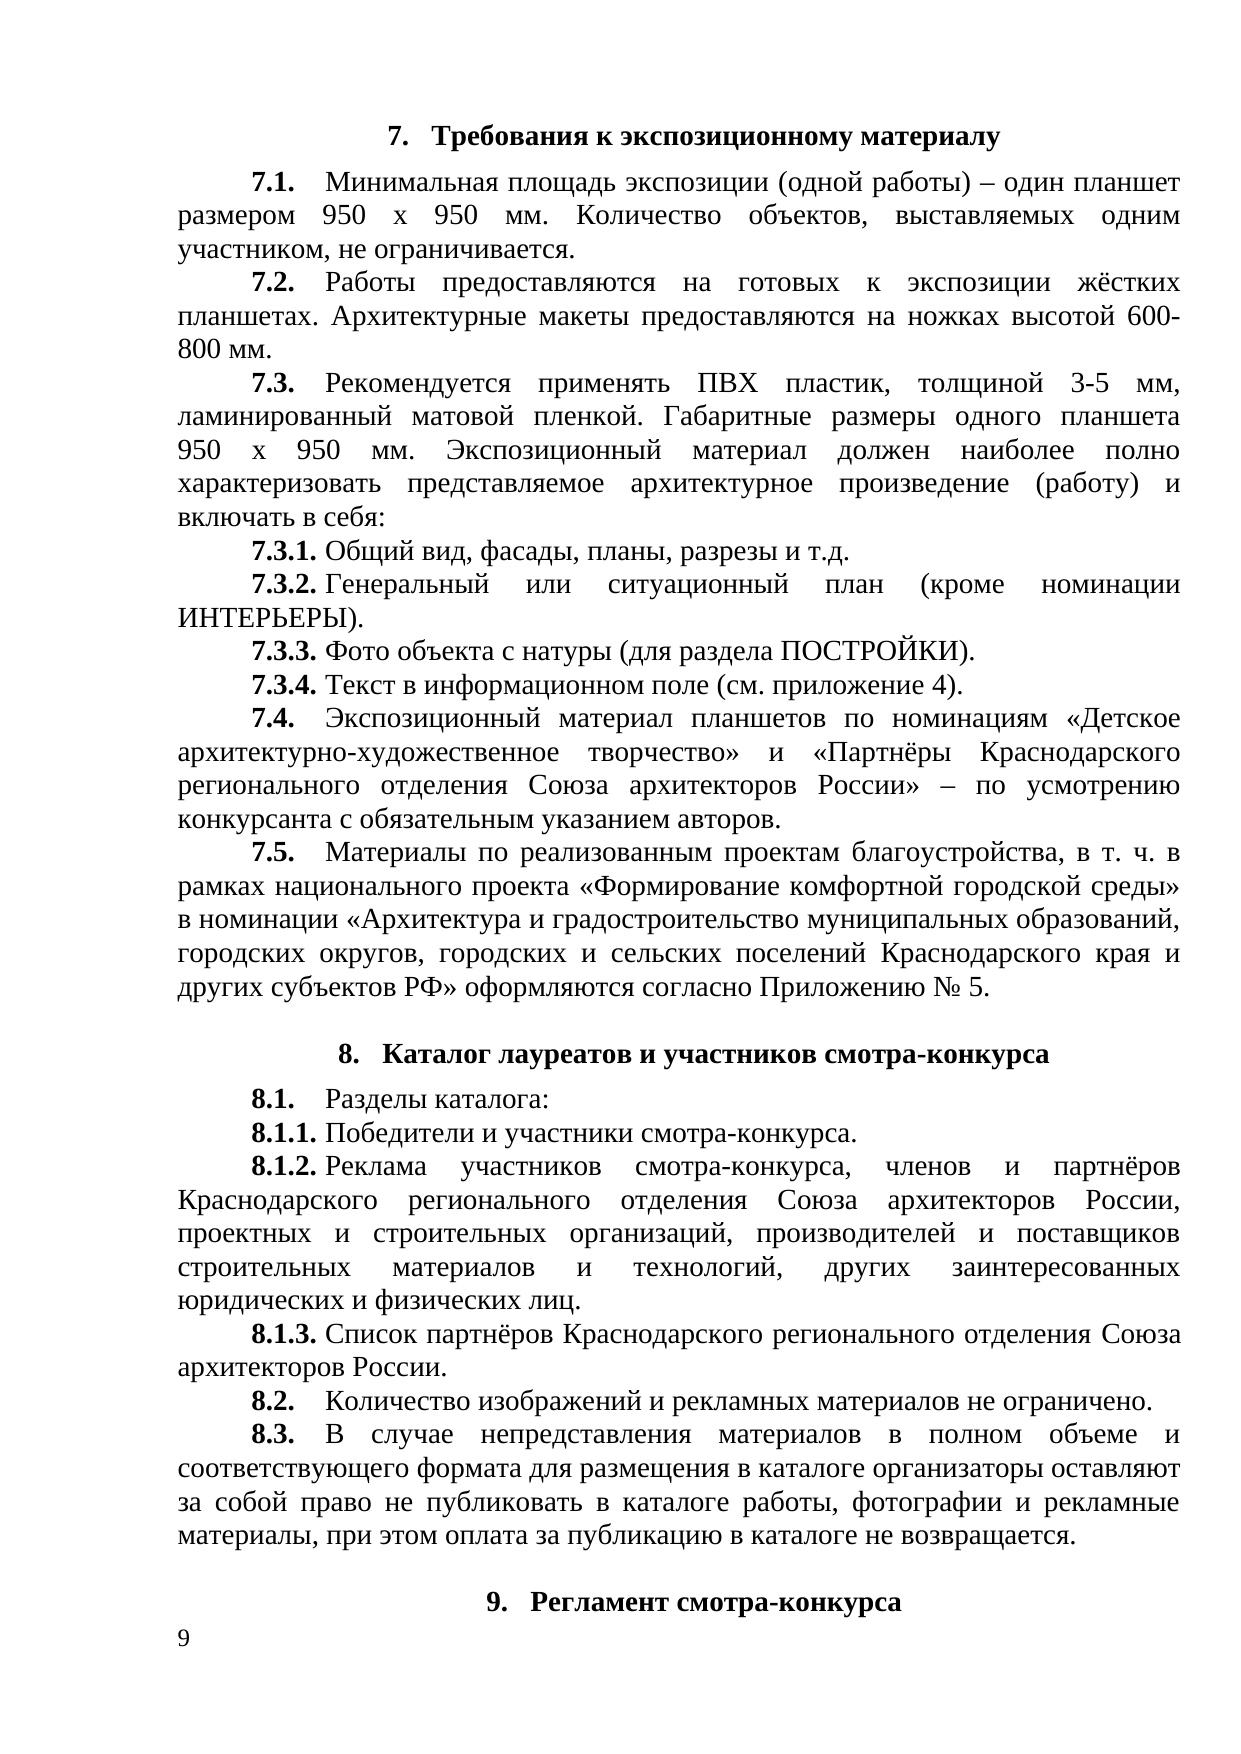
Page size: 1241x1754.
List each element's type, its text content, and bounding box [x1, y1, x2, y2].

list Генеральный или ситуационный план (кроме номинации ИНТЕРЬЕРЫ). [177, 566, 1181, 633]
list Реклама участников смотра-конкурса, членов и партнёров Краснодарского регионального отделения Союза архитекторов России, проектных и строительных организаций, производителей и поставщиков строительных материалов и технологий, других заинтересованных юридических и физических лиц. [177, 1148, 1181, 1316]
list Работы предоставляются на готовых к экспозиции жёстких планшетах. Архитектурные макеты предоставляются на ножках высотой 600-800 мм. [177, 264, 1181, 365]
list Победители и участники смотра-конкурса. [177, 1115, 1181, 1148]
list Рекомендуется применять ПВХ пластик, толщиной 3-5 мм, ламинированный матовой пленкой. Габаритные размеры одного планшета 950 х 950 мм. Экспозиционный материал должен наиболее полно характеризовать представляемое архитектурное произведение (работу) и включать в себя: [177, 365, 1181, 533]
list Список партнёров Краснодарского регионального отделения Союза архитекторов России. [177, 1316, 1181, 1383]
list Количество изображений и рекламных материалов не ограничено. [177, 1383, 1181, 1417]
list Регламент смотра-конкурса [177, 1584, 1181, 1618]
list Текст в информационном поле (см. приложение 4). [177, 667, 1181, 700]
list Разделы каталога: [177, 1081, 1181, 1115]
list В случае непредставления материалов в полном объеме и соответствующего формата для размещения в каталоге организаторы оставляют за собой право не публиковать в каталоге работы, фотографии и рекламные материалы, при этом оплата за публикацию в каталоге не возвращается. [177, 1417, 1181, 1551]
list Экспозиционный материал планшетов по номинациям «Детское архитектурно-художественное творчество» и «Партнёры Краснодарского регионального отделения Союза архитекторов России» – по усмотрению конкурсанта с обязательным указанием авторов. [177, 700, 1181, 834]
list Фото объекта с натуры (для раздела ПОСТРОЙКИ). [177, 633, 1181, 667]
list Общий вид, фасады, планы, разрезы и т.д. [177, 533, 1181, 566]
list Минимальная площадь экспозиции (одной работы) – один планшет размером 950 х 950 мм. Количество объектов, выставляемых одним участником, не ограничивается. [177, 164, 1181, 264]
list Материалы по реализованным проектам благоустройства, в т. ч. в рамках национального проекта «Формирование комфортной городской среды» в номинации «Архитектура и градостроительство муниципальных образований, городских округов, городских и сельских поселений Краснодарского края и других субъектов РФ» оформляются согласно Приложению № 5. [177, 834, 1181, 1002]
list Каталог лауреатов и участников смотра-конкурса [177, 1036, 1181, 1069]
list Требования к экспозиционному материалу [177, 118, 1181, 152]
